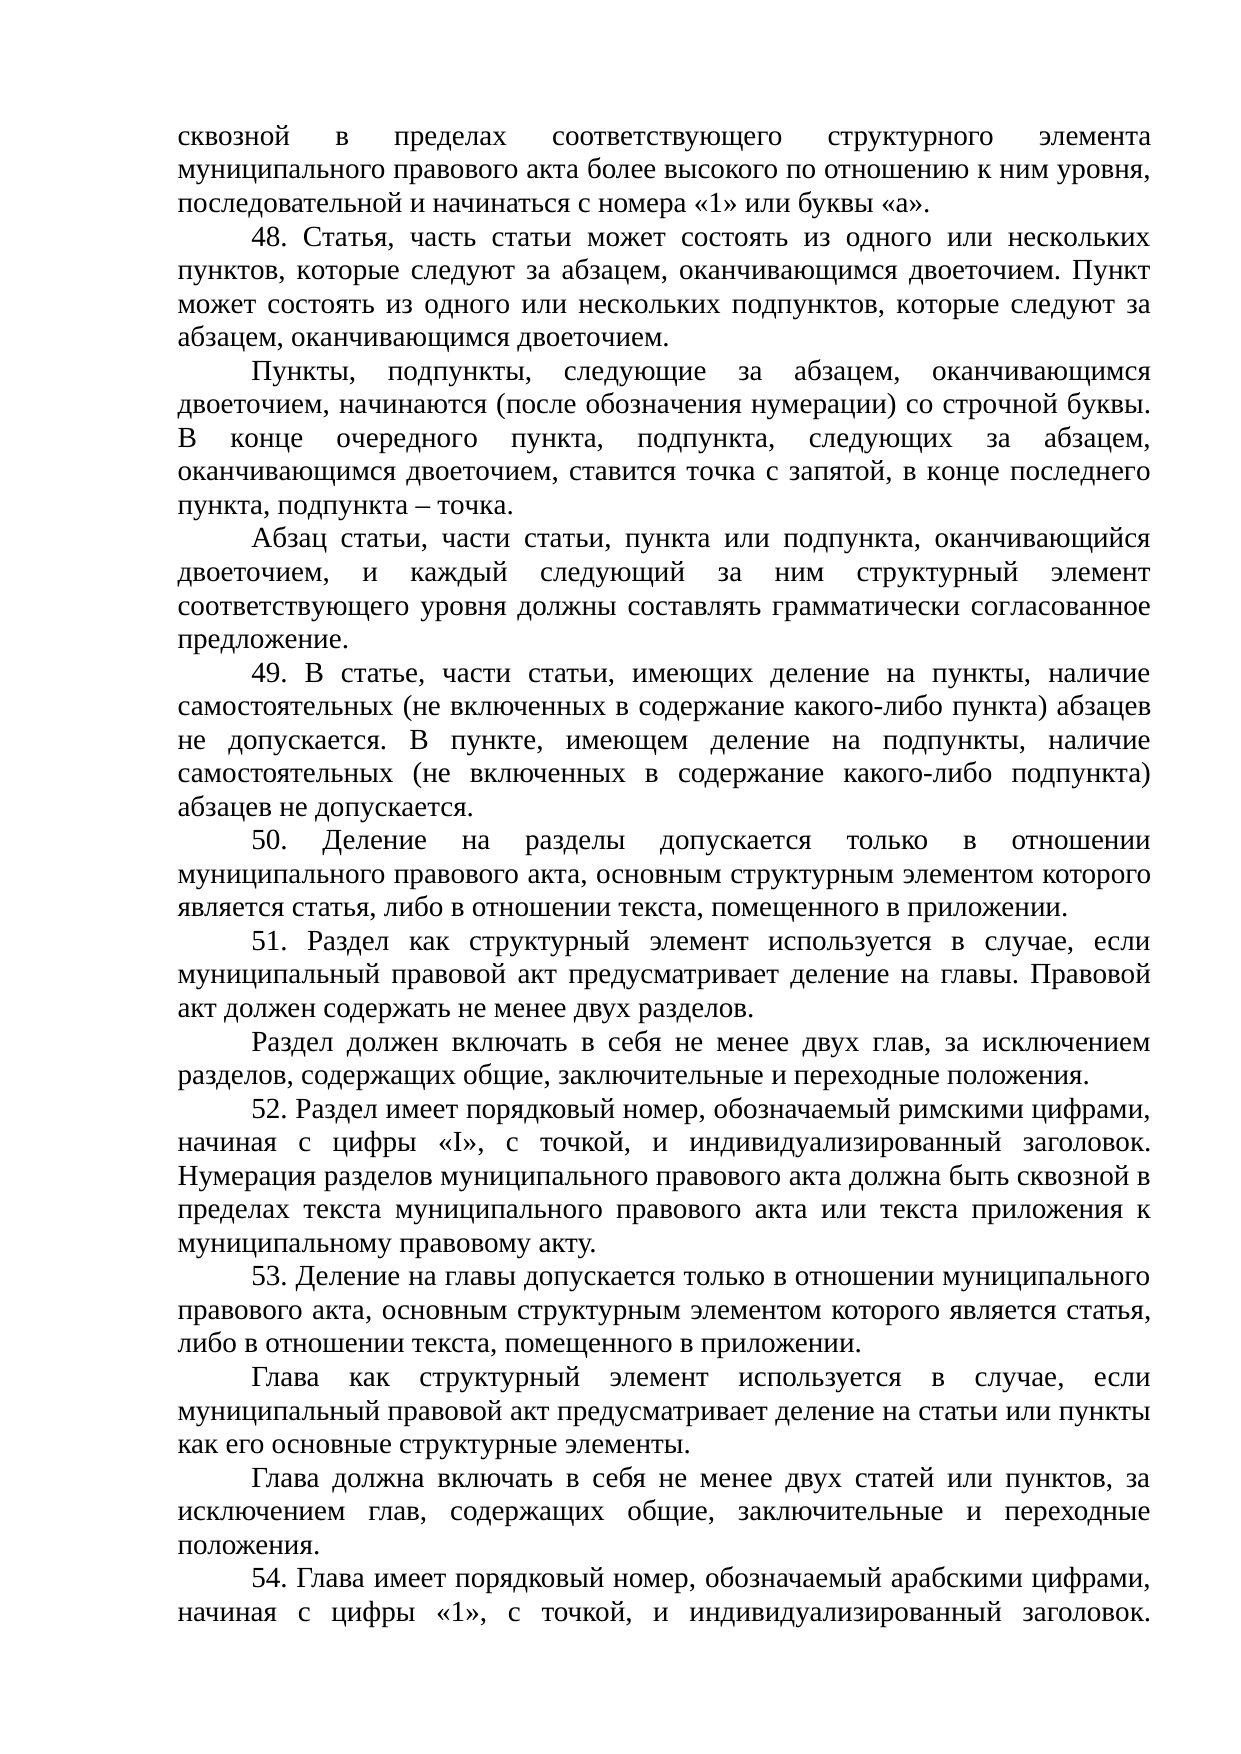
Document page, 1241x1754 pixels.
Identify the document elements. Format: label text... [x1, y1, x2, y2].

text Абзац статьи, части статьи, пункта или подпункта, оканчивающийся двоеточием, и каждый следующий за ним структурный элемент соответствующего уровня должны составлять грамматически согласованное предложение. [177, 521, 1152, 655]
text Глава как структурный элемент используется в случае, если муниципальный правовой акт предусматривает деление на статьи или пункты как его основные структурные элементы. [177, 1359, 1152, 1460]
text 49. В статье, части статьи, имеющих деление на пункты, наличие самостоятельных (не включенных в содержание какого-либо пункта) абзацев не допускается. В пункте, имеющем деление на подпункты, наличие самостоятельных (не включенных в содержание какого-либо подпункта) абзацев не допускается. [177, 655, 1152, 822]
text 53. Деление на главы допускается только в отношении муниципального правового акта, основным структурным элементом которого является статья, либо в отношении текста, помещенного в приложении. [177, 1258, 1152, 1359]
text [177, 118, 1152, 219]
text Глава должна включать в себя не менее двух статей или пунктов, за исключением глав, содержащих общие, заключительные и переходные положения. [177, 1460, 1152, 1560]
text 51. Раздел как структурный элемент используется в случае, если муниципальный правовой акт предусматривает деление на главы. Правовой акт должен содержать не менее двух разделов. [177, 923, 1152, 1024]
text 48. Статья, часть статьи может состоять из одного или нескольких пунктов, которые следуют за абзацем, оканчивающимся двоеточием. Пункт может состоять из одного или нескольких подпунктов, которые следуют за абзацем, оканчивающимся двоеточием. [177, 219, 1152, 353]
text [177, 1560, 1152, 1627]
text Раздел должен включать в себя не менее двух глав, за исключением разделов, содержащих общие, заключительные и переходные положения. [177, 1024, 1152, 1091]
text 52. Раздел имеет порядковый номер, обозначаемый римскими цифрами, начиная с цифры «I», с точкой, и индивидуализированный заголовок. Нумерация разделов муниципального правового акта должна быть сквозной в пределах текста муниципального правового акта или текста приложения к муниципальному правовому акту. [177, 1091, 1152, 1258]
text Пункты, подпункты, следующие за абзацем, оканчивающимся двоеточием, начинаются (после обозначения нумерации) со строчной буквы. В конце очередного пункта, подпункта, следующих за абзацем, оканчивающимся двоеточием, ставится точка с запятой, в конце последнего пункта, подпункта – точка. [177, 353, 1152, 521]
text 50. Деление на разделы допускается только в отношении муниципального правового акта, основным структурным элементом которого является статья, либо в отношении текста, помещенного в приложении. [177, 822, 1152, 923]
